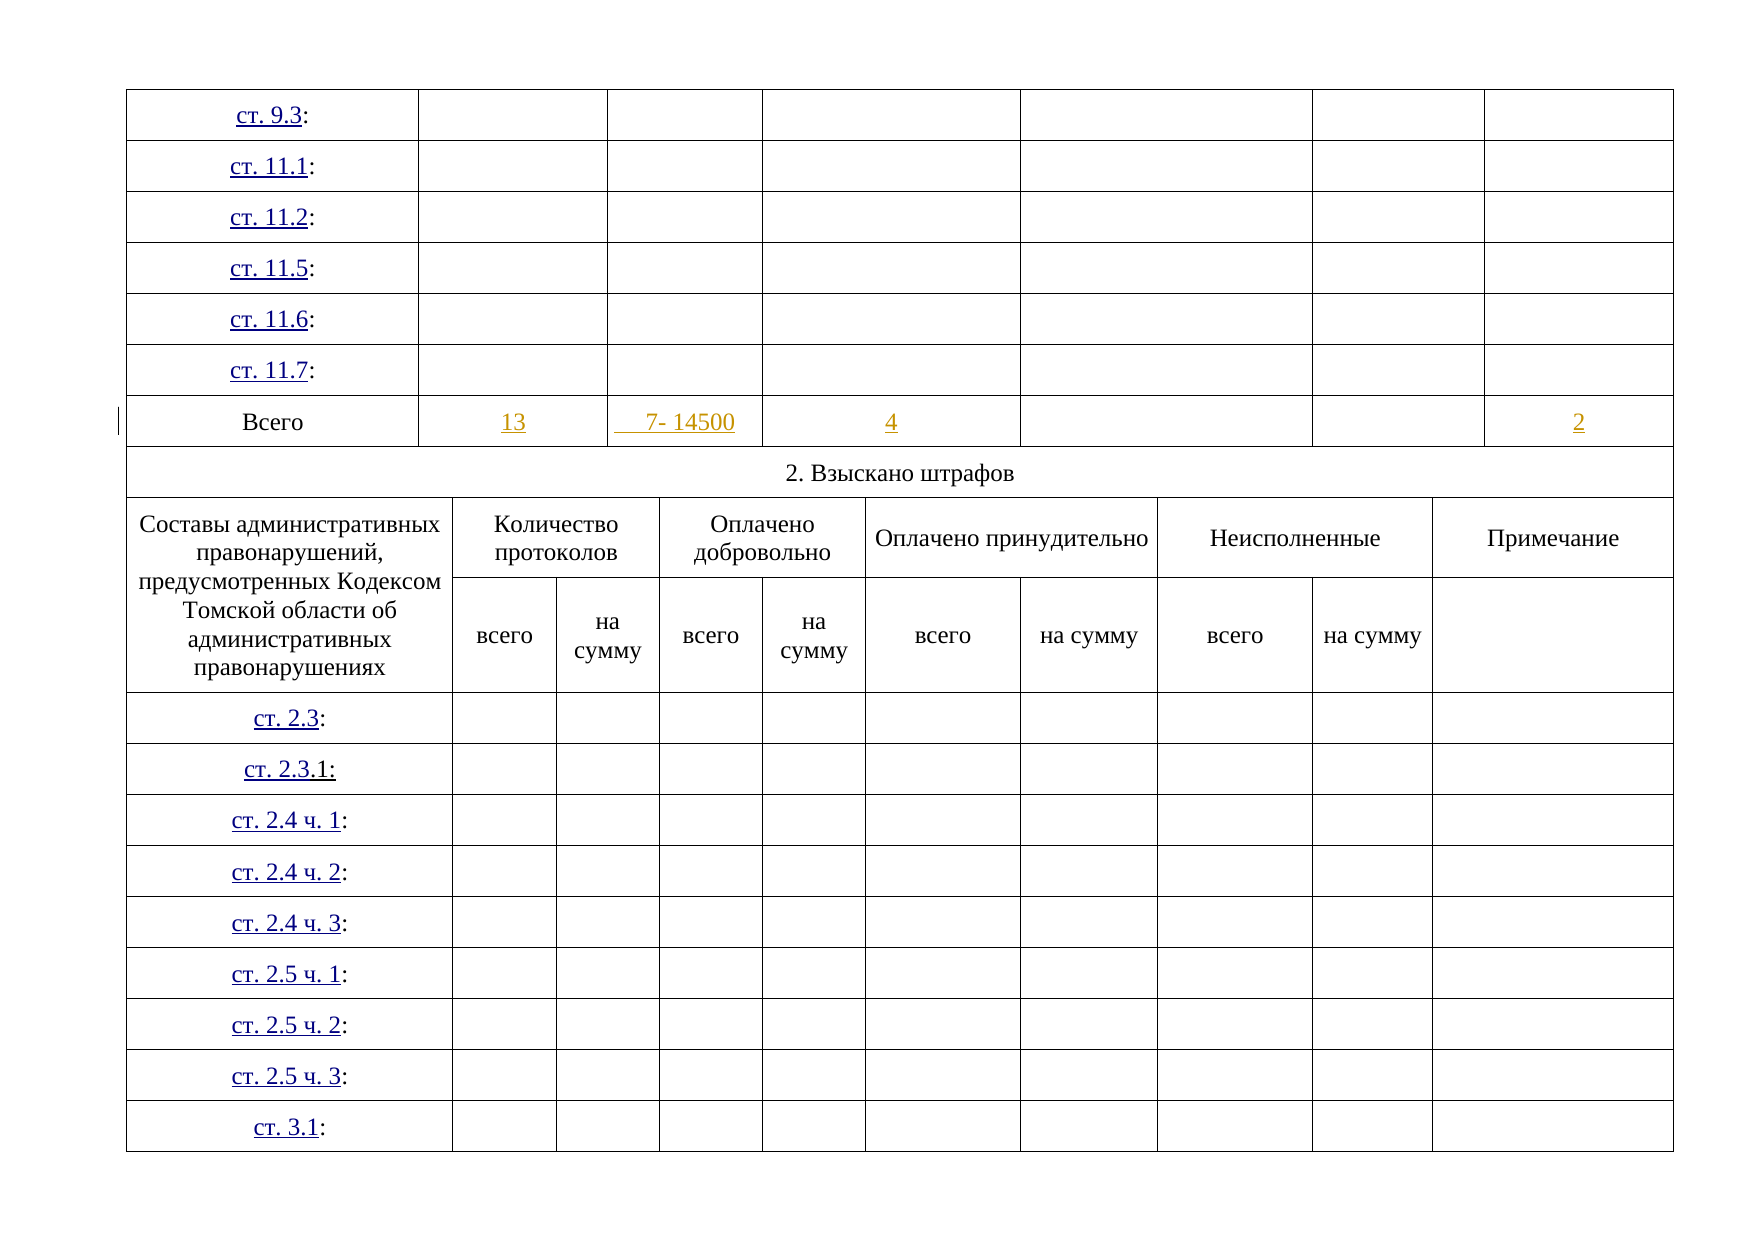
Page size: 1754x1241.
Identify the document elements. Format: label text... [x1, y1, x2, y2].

table_cell [419, 396, 607, 446]
table_cell ст. 2.5 ч. 3: [127, 1050, 452, 1100]
table_cell [1021, 948, 1157, 998]
table_cell [1313, 795, 1432, 845]
table_cell ст. 2.4 ч. 3: [127, 897, 452, 947]
table_cell Неисполненные [1158, 498, 1432, 577]
table_cell [557, 1101, 659, 1151]
table_cell [866, 744, 1020, 794]
table_cell [1021, 90, 1312, 140]
table_cell [557, 744, 659, 794]
table_cell [1313, 90, 1484, 140]
table_cell ст. 2.4 ч. 2: [127, 846, 452, 896]
table_cell всего [1158, 578, 1312, 692]
table_cell [419, 90, 607, 140]
table_cell [1021, 345, 1312, 395]
table_cell [660, 1050, 762, 1100]
table_cell [1433, 1050, 1673, 1100]
table_cell на сумму [1021, 578, 1157, 692]
table_cell [1021, 141, 1312, 191]
table_cell [557, 999, 659, 1049]
table_cell [1433, 744, 1673, 794]
table_cell ст. 3.1: [127, 1101, 452, 1151]
table_cell [1433, 846, 1673, 896]
table_cell [660, 948, 762, 998]
table_cell [1485, 90, 1673, 140]
table_cell [1021, 693, 1157, 743]
table_cell [419, 243, 607, 293]
table_cell [866, 1050, 1020, 1100]
table_cell [763, 294, 1020, 344]
table_cell [453, 1101, 556, 1151]
table_cell [419, 141, 607, 191]
table_cell [1313, 1101, 1432, 1151]
table_cell [1433, 795, 1673, 845]
table_cell [763, 795, 865, 845]
table_cell [608, 243, 762, 293]
table_cell [763, 141, 1020, 191]
table_cell [1021, 999, 1157, 1049]
table_cell [1158, 897, 1312, 947]
table_cell [557, 897, 659, 947]
table_cell [608, 141, 762, 191]
table_cell [1021, 897, 1157, 947]
table_cell [1021, 192, 1312, 242]
table_cell [660, 693, 762, 743]
table_cell [453, 1050, 556, 1100]
table_cell [1313, 948, 1432, 998]
table_cell [763, 345, 1020, 395]
table_cell ст. 11.7: [127, 345, 418, 395]
table_cell [1021, 243, 1312, 293]
table_cell [866, 999, 1020, 1049]
table_cell [1485, 345, 1673, 395]
table_cell Всего [127, 396, 418, 446]
table_cell [1021, 744, 1157, 794]
table_cell [557, 1050, 659, 1100]
table_cell [1313, 396, 1484, 446]
table_cell [763, 999, 865, 1049]
table_cell [1485, 243, 1673, 293]
table_cell [1158, 846, 1312, 896]
table_cell [1158, 948, 1312, 998]
table_cell [866, 693, 1020, 743]
table_cell [1021, 1101, 1157, 1151]
table_cell [453, 795, 556, 845]
table_cell всего [660, 578, 762, 692]
table_cell [1313, 141, 1484, 191]
table_cell [660, 744, 762, 794]
table_cell [763, 1050, 865, 1100]
table_cell [1158, 795, 1312, 845]
table_cell [1313, 846, 1432, 896]
table_cell [866, 846, 1020, 896]
table_cell [660, 897, 762, 947]
table_cell ст. 11.6: [127, 294, 418, 344]
table_cell [660, 1101, 762, 1151]
table_cell [1313, 744, 1432, 794]
table_cell [419, 192, 607, 242]
table_cell [557, 846, 659, 896]
table_cell [1158, 999, 1312, 1049]
table_cell [763, 396, 1020, 446]
table_cell [1021, 846, 1157, 896]
table_cell [1021, 1050, 1157, 1100]
table_cell [1313, 243, 1484, 293]
table_cell [608, 90, 762, 140]
table_cell [453, 693, 556, 743]
table_cell [419, 345, 607, 395]
table_cell Оплачено принудительно [866, 498, 1157, 577]
table_cell [763, 693, 865, 743]
table_cell [866, 948, 1020, 998]
table_cell [866, 795, 1020, 845]
table_cell [866, 1101, 1020, 1151]
table_cell [608, 345, 762, 395]
table_cell [763, 897, 865, 947]
table_cell [557, 795, 659, 845]
table_cell [1433, 999, 1673, 1049]
table_cell [419, 294, 607, 344]
table_cell ст. 11.2: [127, 192, 418, 242]
table_cell [1158, 1101, 1312, 1151]
table_cell [1433, 693, 1673, 743]
table_cell на сумму [557, 578, 659, 692]
table_cell [763, 846, 865, 896]
table_cell [1021, 396, 1312, 446]
table_cell 2. Взыскано штрафов [127, 447, 1673, 497]
table_cell на сумму [763, 578, 865, 692]
table_cell [660, 846, 762, 896]
table_cell [763, 744, 865, 794]
table_cell [453, 897, 556, 947]
table_cell всего [866, 578, 1020, 692]
table_cell [1158, 744, 1312, 794]
table_cell [763, 1101, 865, 1151]
table_cell [1313, 345, 1484, 395]
table_cell [1313, 897, 1432, 947]
table_cell ст. 2.4 ч. 1: [127, 795, 452, 845]
table_cell [1433, 897, 1673, 947]
table_cell [453, 846, 556, 896]
table_cell Примечание [1433, 498, 1673, 577]
table_cell [1313, 294, 1484, 344]
table_cell ст. 2.5 ч. 1: [127, 948, 452, 998]
table_cell [763, 90, 1020, 140]
table_cell [1313, 1050, 1432, 1100]
table_cell [1433, 578, 1673, 692]
table_cell ст. 11.5: [127, 243, 418, 293]
table_cell [1313, 999, 1432, 1049]
table_cell [660, 999, 762, 1049]
table_cell [1485, 192, 1673, 242]
table_cell ст. 11.1: [127, 141, 418, 191]
table_cell [1158, 693, 1312, 743]
table_cell [453, 744, 556, 794]
table_cell [608, 192, 762, 242]
table_cell [1158, 1050, 1312, 1100]
table_cell [1021, 294, 1312, 344]
table_cell [557, 948, 659, 998]
table_cell [1021, 795, 1157, 845]
table_cell ст. 2.3: [127, 693, 452, 743]
table_cell ст. 2.5 ч. 2: [127, 999, 452, 1049]
table_cell [763, 192, 1020, 242]
table_cell [453, 948, 556, 998]
table_cell [763, 948, 865, 998]
table_cell [1485, 294, 1673, 344]
table_cell на сумму [1313, 578, 1432, 692]
table_cell ст. 9.3: [127, 90, 418, 140]
table_cell [557, 693, 659, 743]
table_cell [660, 795, 762, 845]
table_cell [1433, 1101, 1673, 1151]
table_cell [608, 396, 762, 446]
table_cell [1433, 948, 1673, 998]
table_cell [1313, 192, 1484, 242]
table_cell [1485, 396, 1673, 446]
table_cell Составы административных правонарушений, предусмотренных Кодексом Томской области об административных правонарушениях [127, 498, 452, 692]
table_cell ст. 2.3.1: [127, 744, 452, 794]
table_cell [608, 294, 762, 344]
table_cell всего [453, 578, 556, 692]
table_cell [1485, 141, 1673, 191]
table_cell Оплачено добровольно [660, 498, 865, 577]
table_cell Количество протоколов [453, 498, 659, 577]
table_cell [1313, 693, 1432, 743]
table_cell [453, 999, 556, 1049]
table_cell [866, 897, 1020, 947]
table_cell [763, 243, 1020, 293]
